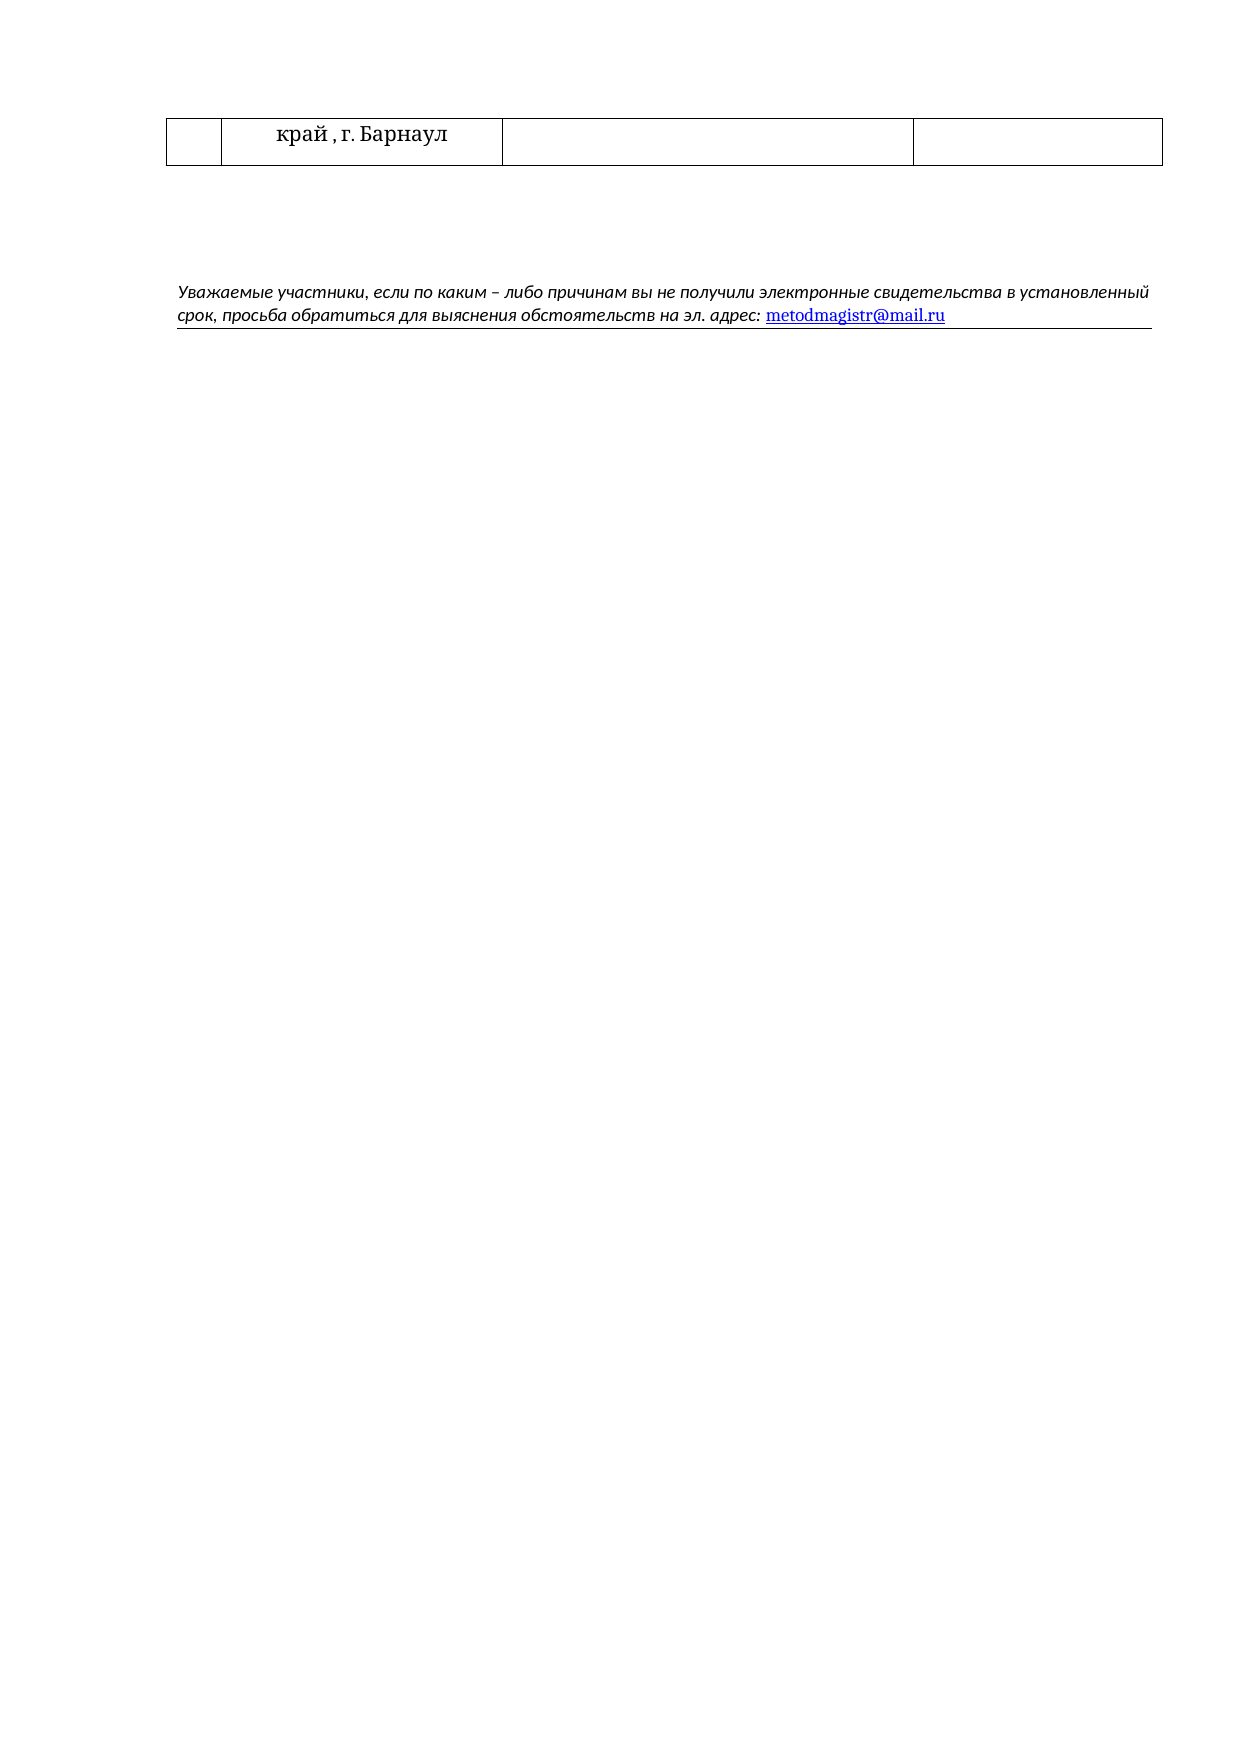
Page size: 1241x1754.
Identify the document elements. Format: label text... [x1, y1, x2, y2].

table_cell 1 [914, 119, 1162, 165]
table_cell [222, 119, 502, 165]
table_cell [503, 119, 913, 165]
table_cell 2 [167, 119, 221, 165]
text Уважаемые участники, если по каким – либо причинам вы не получили электронные свидетельства в установленный срок, просьба обратиться для выяснения обстоятельств на эл. адрес: metodmagistr@mail.ru [177, 280, 1152, 328]
